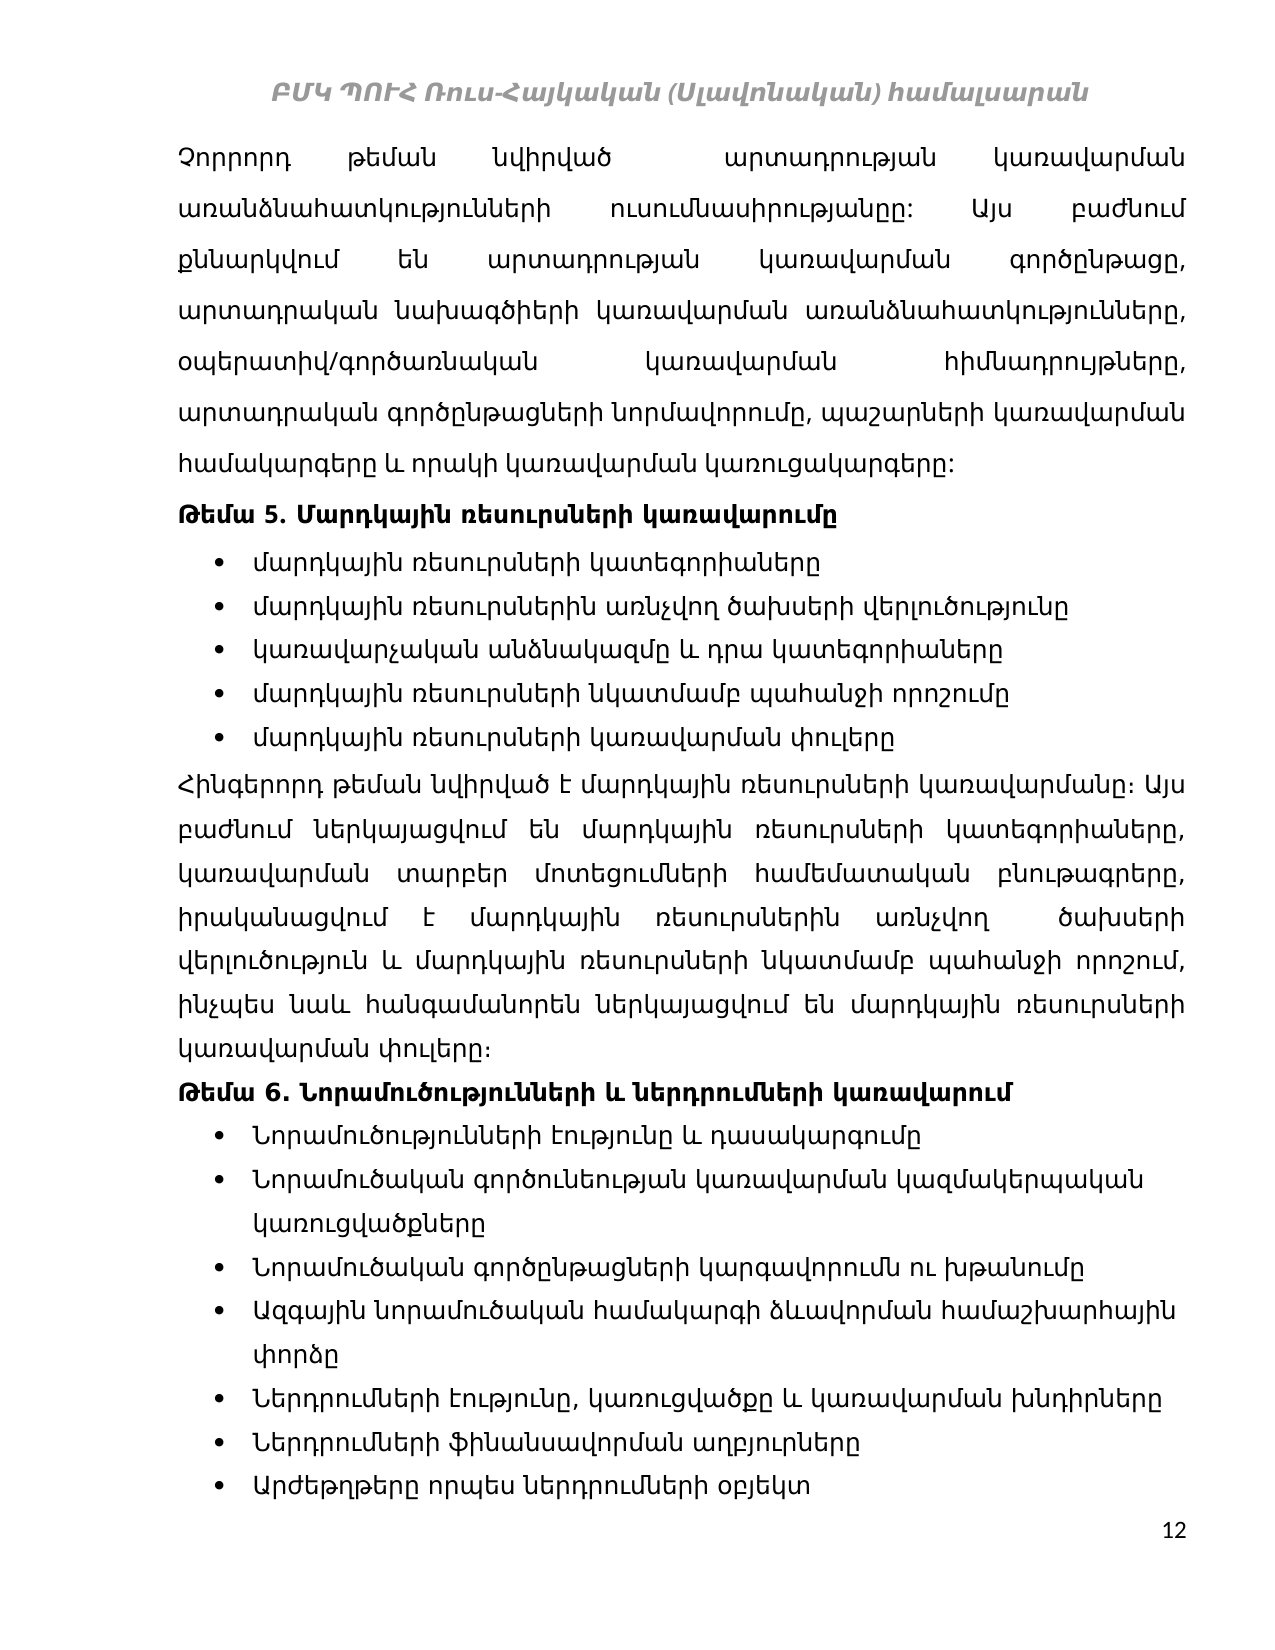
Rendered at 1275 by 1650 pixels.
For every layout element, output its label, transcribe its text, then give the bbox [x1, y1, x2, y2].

text Չորրորդ թեման նվիրված արտադրության կառավարման առանձնահատկությունների ուսումնասիրությանըը: Այս բաժնում քննարկվում են արտադրության կառավարման գործընթացը, արտադրական նախագծիերի կառավարման առանձնահատկությունները, օպերատիվ/գործառնական կառավարման հիմնադրույթները, արտադրական գործընթացների նորմավորումը, պաշարների կառավարման համակարգերը և որակի կառավարման կառուցակարգերը: [177, 139, 1186, 480]
text Հինգերորդ թեման նվիրված է մարդկային ռեսուրսների կառավարմանը։ Այս բաժնում ներկայացվում են մարդկային ռեսուրսների կատեգորիաները, կառավարման տարբեր մոտեցումների համեմատական բնութագրերը, իրականացվում է մարդկային ռեսուրսներին առնչվող ծախսերի վերլուծություն և մարդկային ռեսուրսների նկատմամբ պահանջի որոշում, ինչպես նաև հանգամանորեն ներկայացվում են մարդկային ռեսուրսների կառավարման փուլերը։ [177, 767, 1186, 1063]
list մարդկային ռեսուրսների նկատմամբ պահանջի որոշումը [215, 679, 1186, 708]
list մարդկային ռեսուրսներին առնչվող ծախսերի վերլուծությունը [215, 592, 1186, 621]
list Նորամուծական գործունեության կառավարման կազմակերպական կառուցվածքները [215, 1165, 1186, 1238]
list Ներդրումների էությունը, կառուցվածքը և կառավարման խնդիրները [215, 1384, 1186, 1413]
list Ներդրումների ֆինանսավորման աղբյուրները [215, 1428, 1186, 1457]
text Թեմա 6. Նորամուծությունների և ներդրումների կառավարում [177, 1078, 1186, 1107]
list Նորամուծությունների էությունը և դասակարգումը [215, 1122, 1186, 1151]
list կառավարչական անձնակազմը և դրա կատեգորիաները [215, 635, 1186, 664]
list մարդկային ռեսուրսների կառավարման փուլերը [215, 723, 1186, 752]
list Արժեթղթերը որպես ներդրումների օբյեկտ [215, 1472, 1186, 1501]
list Ազգային նորամուծական համակարգի ձևավորման համաշխարհային փորձը [215, 1297, 1186, 1369]
list մարդկային ռեսուրսների կատեգորիաները [215, 548, 1186, 577]
list Նորամուծական գործընթացների կարգավորումն ու խթանումը [215, 1253, 1186, 1282]
text Թեմա 5․ Մարդկային ռեսուրսների կառավարումը [177, 497, 1186, 531]
